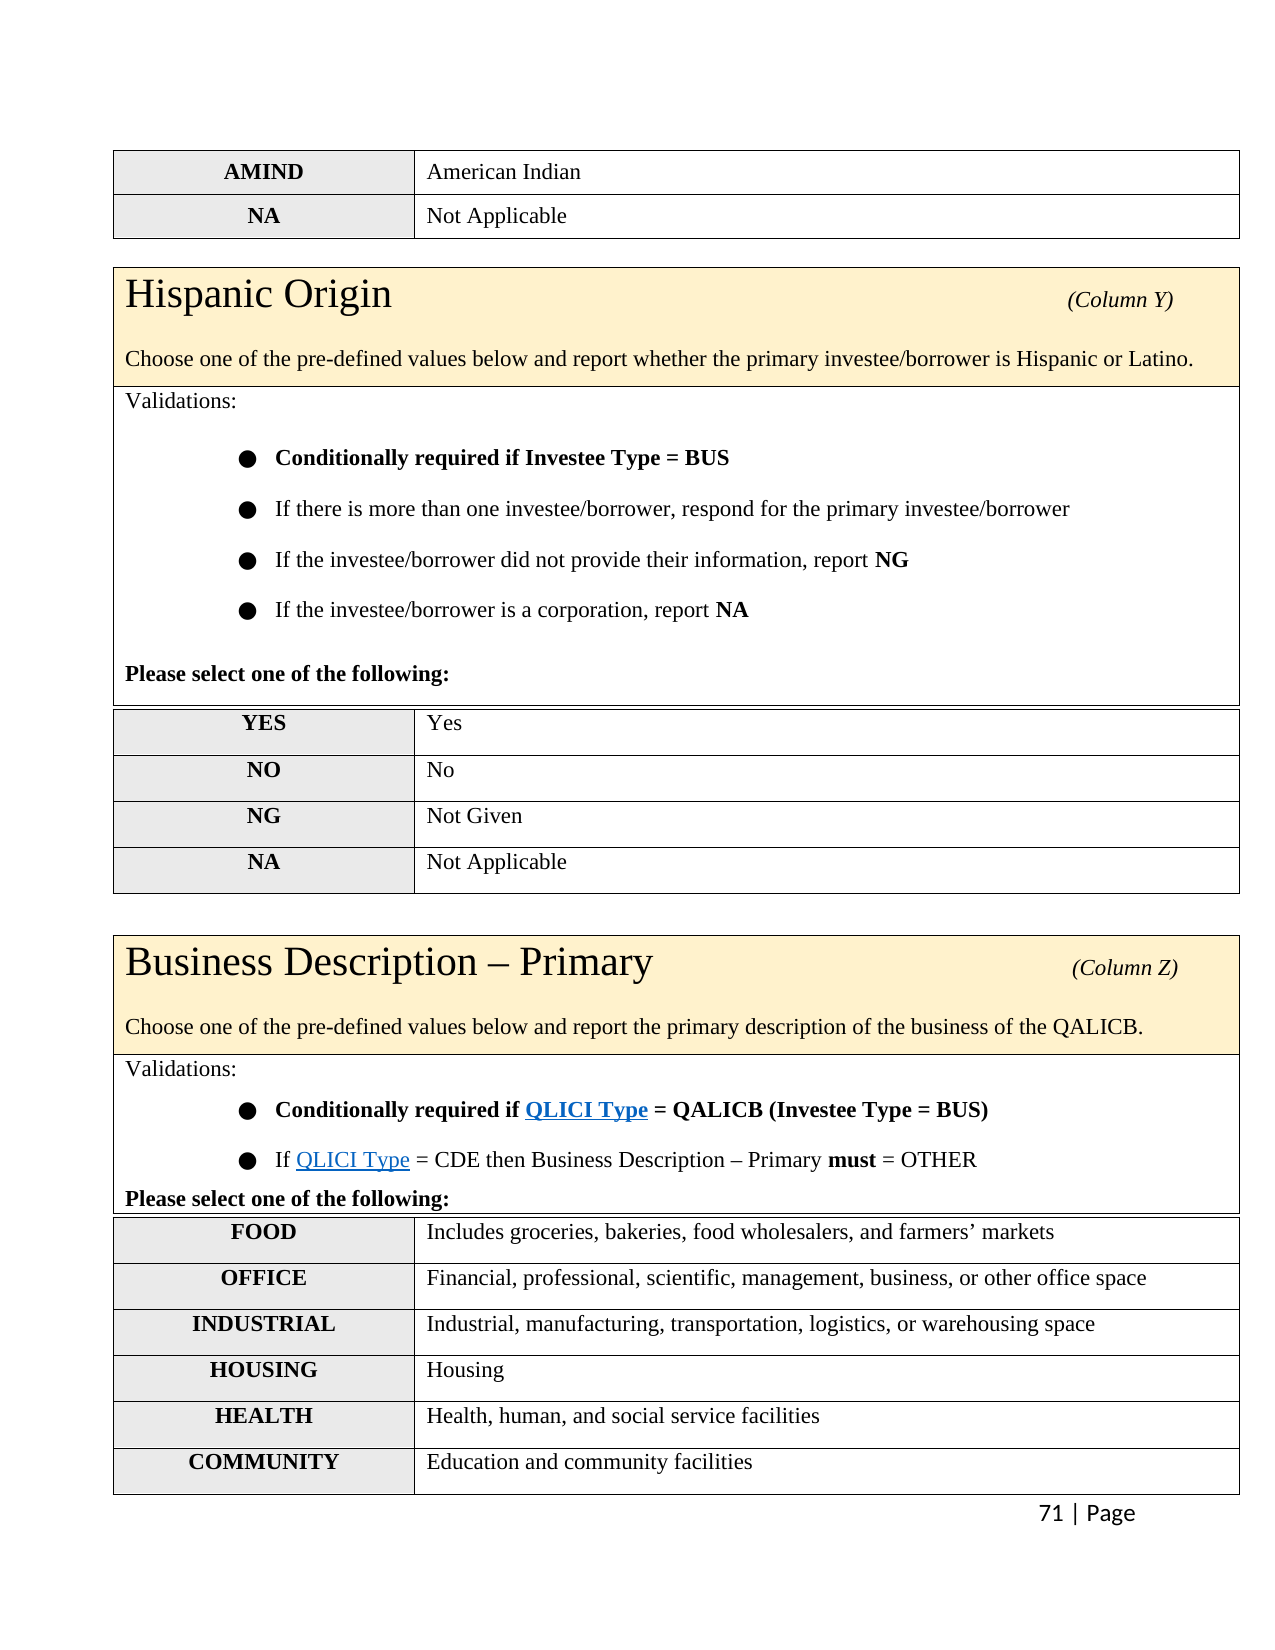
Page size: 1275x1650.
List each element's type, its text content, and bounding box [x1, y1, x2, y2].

table_cell Not Applicable [415, 195, 1239, 237]
table_cell Financial, professional, scientific, management, business, or other office space [415, 1264, 1239, 1309]
table_header YES [114, 710, 414, 754]
table_cell OFFICE [114, 1264, 414, 1309]
table_header Hispanic Origin (Column Y) Choose one of the pre-defined values below and report whether the primary investee/borrower is Hispanic or Latino. [114, 268, 1239, 386]
table_header Yes [415, 710, 1239, 754]
table_cell Industrial, manufacturing, transportation, logistics, or warehousing space [415, 1310, 1239, 1355]
table_cell NO [114, 756, 414, 801]
table_cell NG [114, 802, 414, 847]
table_header Includes groceries, bakeries, food wholesalers, and farmers’ markets [415, 1218, 1239, 1263]
table_cell Not Applicable [415, 848, 1239, 893]
table_cell Housing [415, 1356, 1239, 1401]
table_cell NA [114, 195, 414, 237]
table_cell COMMUNITY [114, 1449, 414, 1493]
table_cell No [415, 756, 1239, 801]
table_cell Education and community facilities [415, 1449, 1239, 1493]
table_header Business Description – Primary (Column Z) Choose one of the pre-defined values below and report the primary description of the business of the QALICB. [114, 936, 1239, 1054]
table_cell Validations: Conditionally required if QLICI Type = QALICB (Investee Type = BUS) If QLICI Type = CDE then Business Description – Primary must = OTHER Please select one of the following: [114, 1055, 1239, 1213]
table_cell INDUSTRIAL [114, 1310, 414, 1355]
table_cell NA [114, 848, 414, 893]
table_cell HEALTH [114, 1402, 414, 1447]
table_cell Validations: Conditionally required if Investee Type = BUS If there is more than one investee/borrower, respond for the primary investee/borrower If the investee/borrower did not provide their information, report NG If the investee/borrower is a corporation, report NA Please select one of the following: [114, 387, 1239, 705]
table_cell Health, human, and social service facilities [415, 1402, 1239, 1447]
table_cell HOUSING [114, 1356, 414, 1401]
table_header American Indian [415, 151, 1239, 194]
table_cell Not Given [415, 802, 1239, 847]
table_header FOOD [114, 1218, 414, 1263]
table_header AMIND [114, 151, 414, 194]
